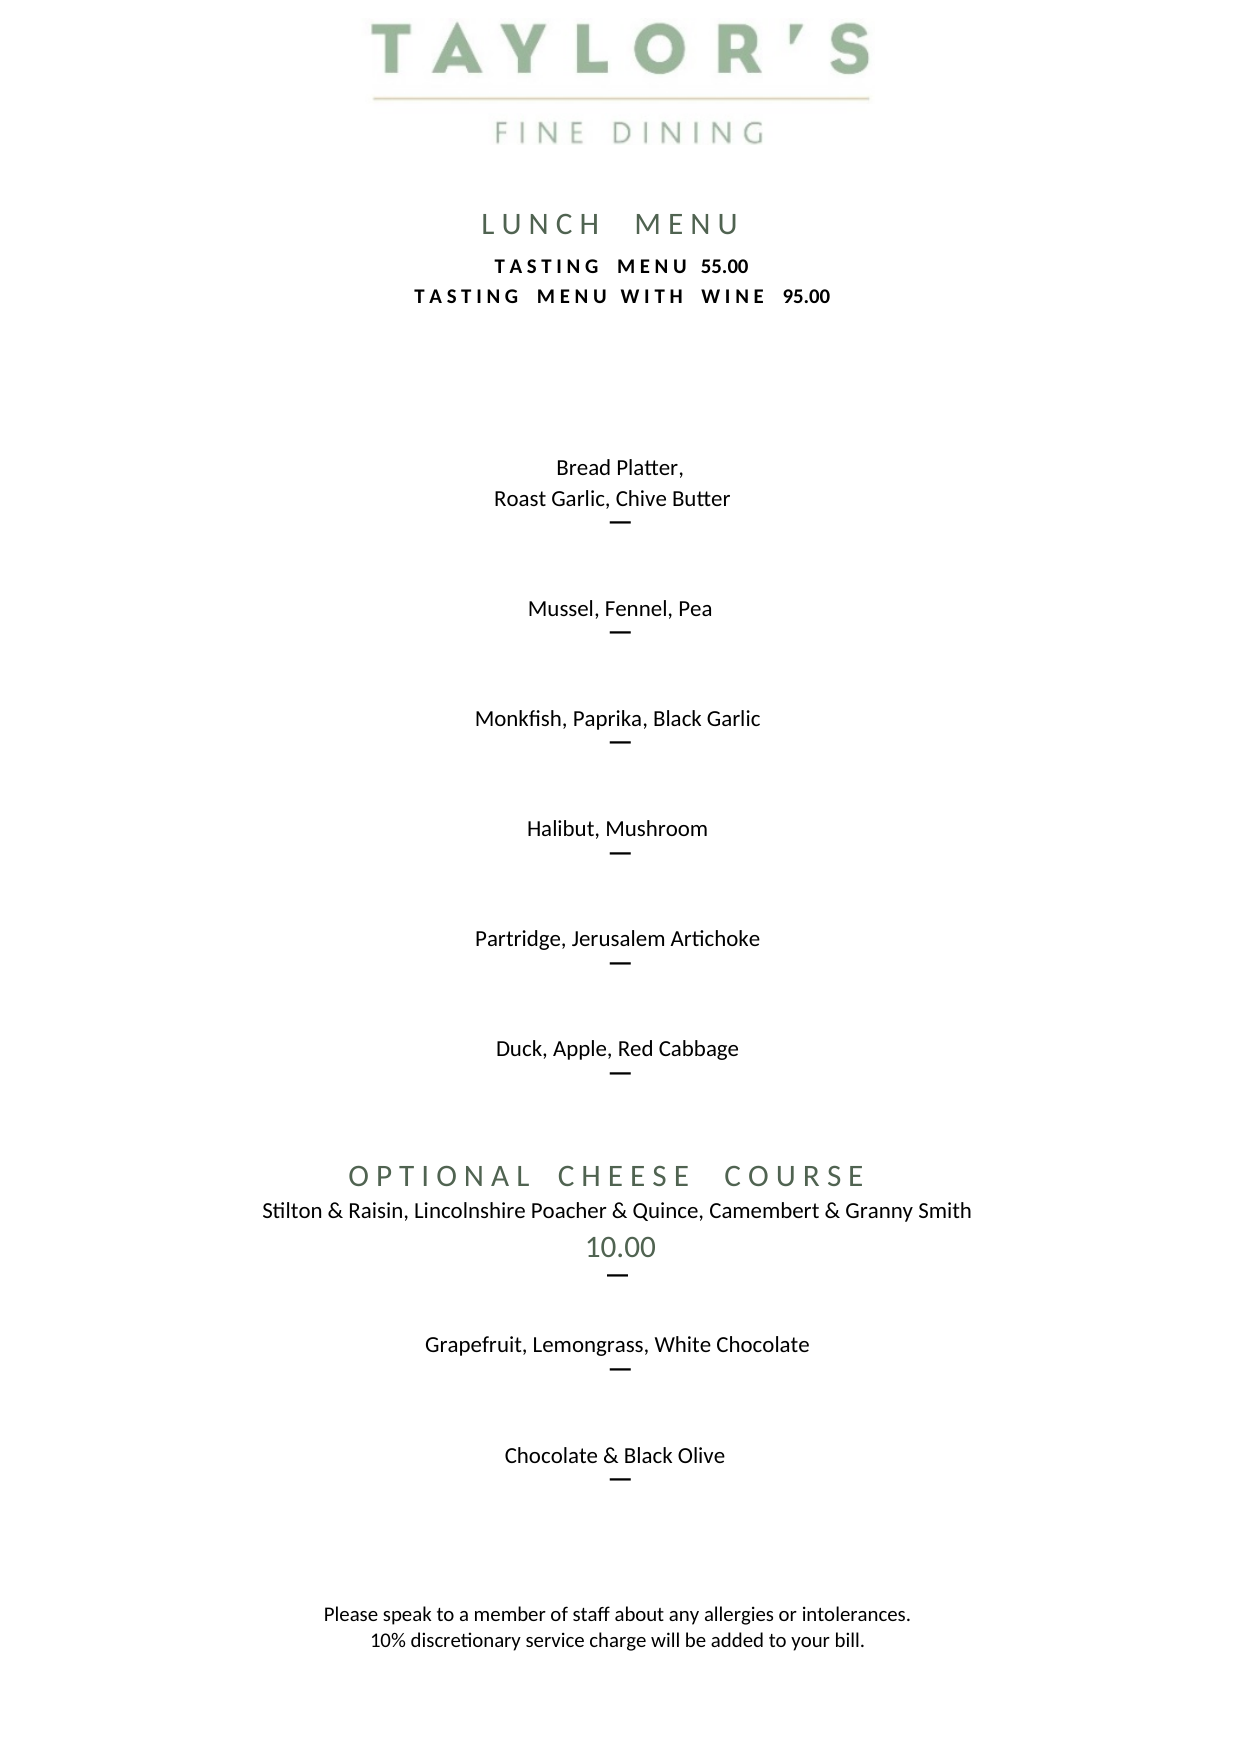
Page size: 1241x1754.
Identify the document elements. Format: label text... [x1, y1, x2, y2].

text Partridge, Jerusalem Artichoke ͞ [75, 894, 1165, 1016]
picture [356, 18, 875, 143]
text O P T I O N A L C H E E S E C O U R S E Stilton & Raisin, Lincolnshire Poacher & Quince, Camembert & Granny Smith 10.00 ͞ Grapefruit, Lemongrass, White Chocolate ͞ [75, 1114, 1165, 1391]
text Halibut, Mushroom ͞ [75, 784, 1165, 875]
text Monkfish, Paprika, Black Garlic ͞ [75, 674, 1165, 765]
text Mussel, Fennel, Pea ͞ [75, 564, 1165, 655]
text Duck, Apple, Red Cabbage ͞ [75, 1034, 1165, 1096]
text Bread Platter, Roast Garlic, Chive Butter ͞ [75, 423, 1165, 545]
text Chocolate & Black Olive ͞ [75, 1411, 1165, 1502]
